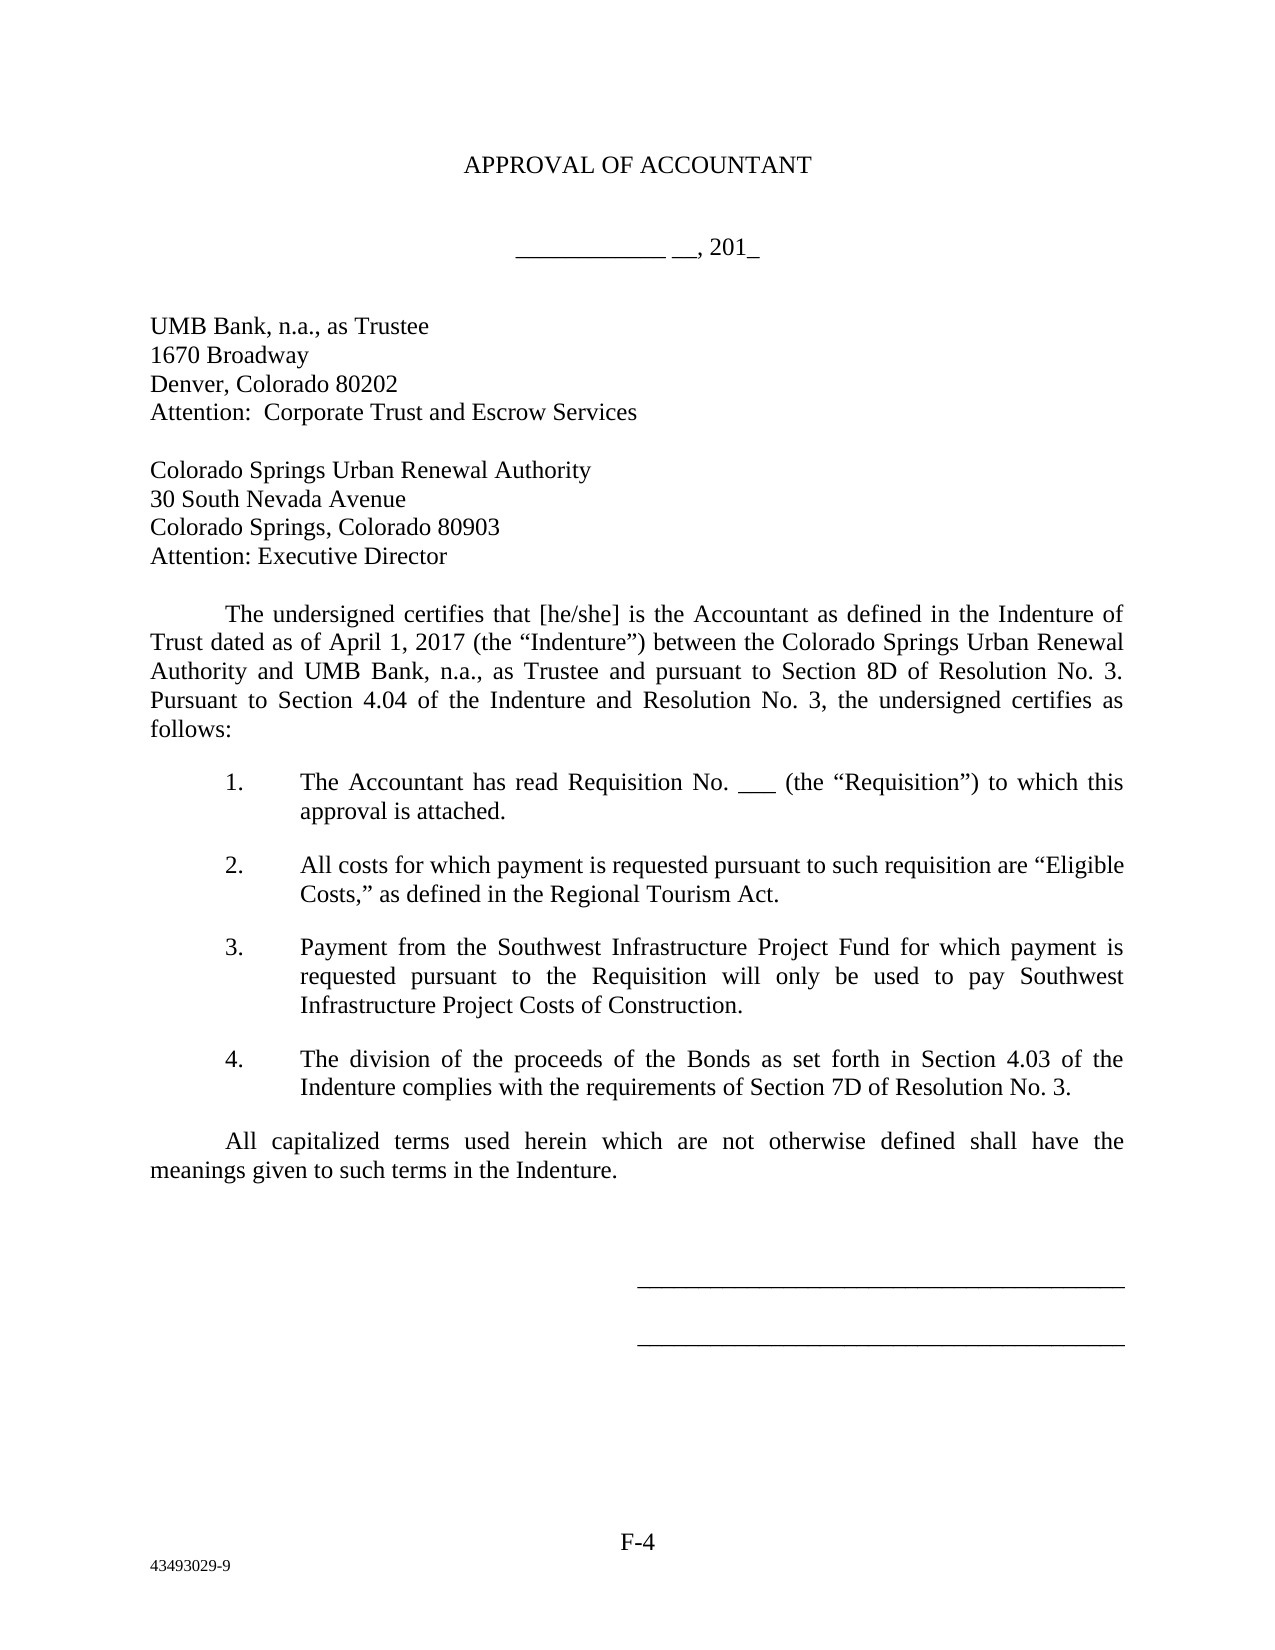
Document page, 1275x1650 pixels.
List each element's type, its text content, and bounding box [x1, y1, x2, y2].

text The division of the proceeds of the Bonds as set forth in Section 4.03 of the Indenture complies with the requirements of Section 7D of Resolution No. 3. [225, 1044, 1125, 1101]
text The undersigned certifies that [he/she] is the Accountant as defined in the Indenture of Trust dated as of April 1, 2017 (the “Indenture”) between the Colorado Springs Urban Renewal Authority and UMB Bank, n.a., as Trustee and pursuant to Section 8D of Resolution No. 3. Pursuant to Section 4.04 of the Indenture and Resolution No. 3, the undersigned certifies as follows: [150, 599, 1125, 742]
text ____________ __, 201_ [150, 232, 1125, 261]
text 1670 Broadway [150, 340, 1125, 369]
text Colorado Springs Urban Renewal Authority [150, 455, 1125, 484]
text All capitalized terms used herein which are not otherwise defined shall have the meanings given to such terms in the Indenture. [150, 1126, 1125, 1184]
list The Accountant has read Requisition No. ___ (the “Requisition”) to which this approval is attached. [225, 767, 1125, 825]
text Attention: Executive Director [150, 541, 1125, 570]
text UMB Bank, n.a., as Trustee [150, 311, 1125, 340]
title APPROVAL OF ACCOUNTANT [150, 150, 1125, 179]
text 30 South Nevada Avenue [150, 484, 1125, 512]
text Denver, Colorado 80202 [150, 369, 1125, 397]
text All costs for which payment is requested pursuant to such requisition are “Eligible Costs,” as defined in the Regional Tourism Act. [225, 850, 1125, 907]
text Payment from the Southwest Infrastructure Project Fund for which payment is requested pursuant to the Requisition will only be used to pay Southwest Infrastructure Project Costs of Construction. [225, 932, 1125, 1019]
text Attention: Corporate Trust and Escrow Services [150, 397, 1125, 426]
text Colorado Springs, Colorado 80903 [150, 512, 1125, 541]
